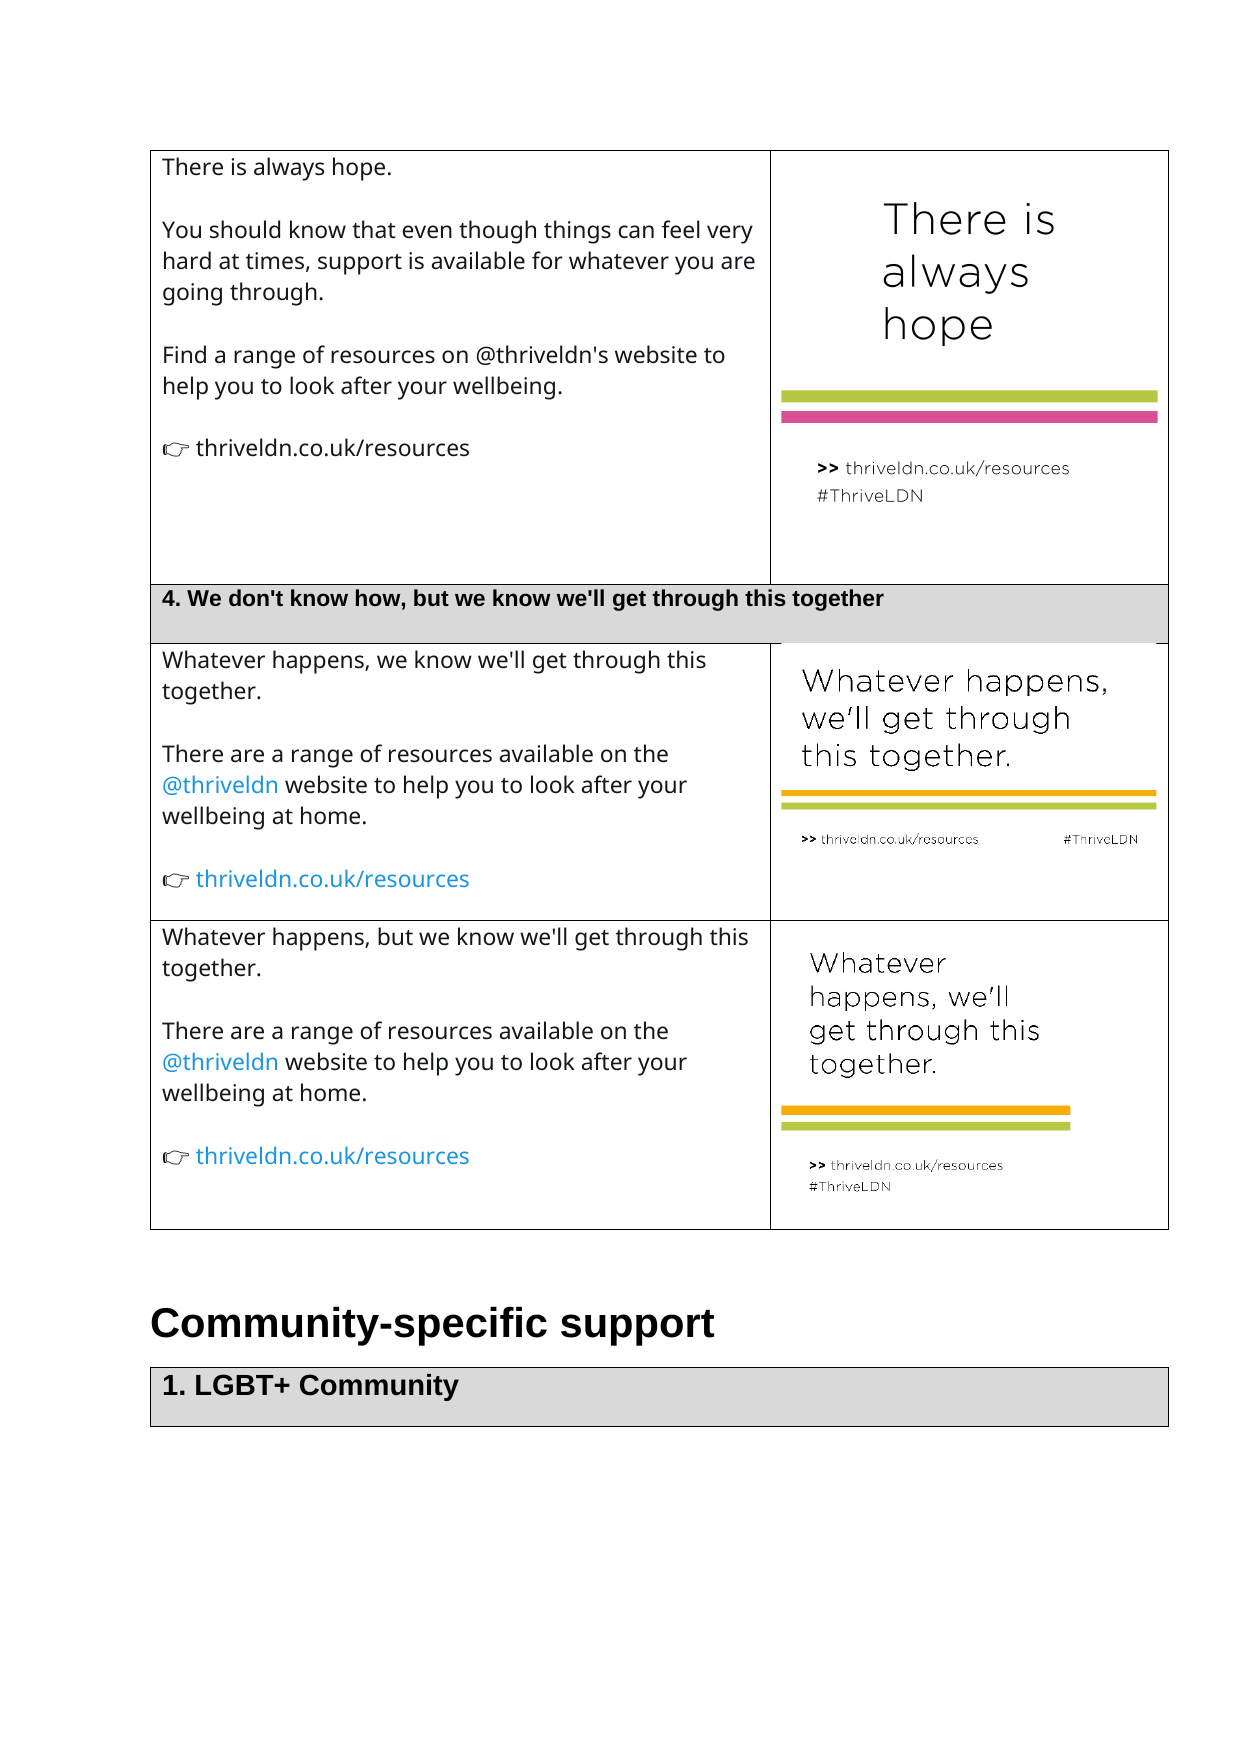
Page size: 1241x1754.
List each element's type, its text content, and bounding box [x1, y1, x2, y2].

table_cell 4. We don't know how, but we know we'll get through this together [151, 585, 1168, 643]
table_cell Whatever happens, but we know we'll get through this together. There are a range of resources available on the @thriveldn website to help you to look after your wellbeing at home. 👉 thriveldn.co.uk/resources [151, 921, 770, 1229]
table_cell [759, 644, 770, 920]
picture [781, 921, 1071, 1211]
text Community-specific support [150, 1298, 1090, 1346]
table_header 1. LGBT+ Community [151, 1368, 1168, 1426]
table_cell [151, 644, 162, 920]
table_cell [771, 151, 1168, 584]
picture [781, 643, 1157, 855]
picture [781, 151, 1158, 528]
table_cell [771, 644, 1168, 920]
table_cell [771, 921, 1168, 1229]
